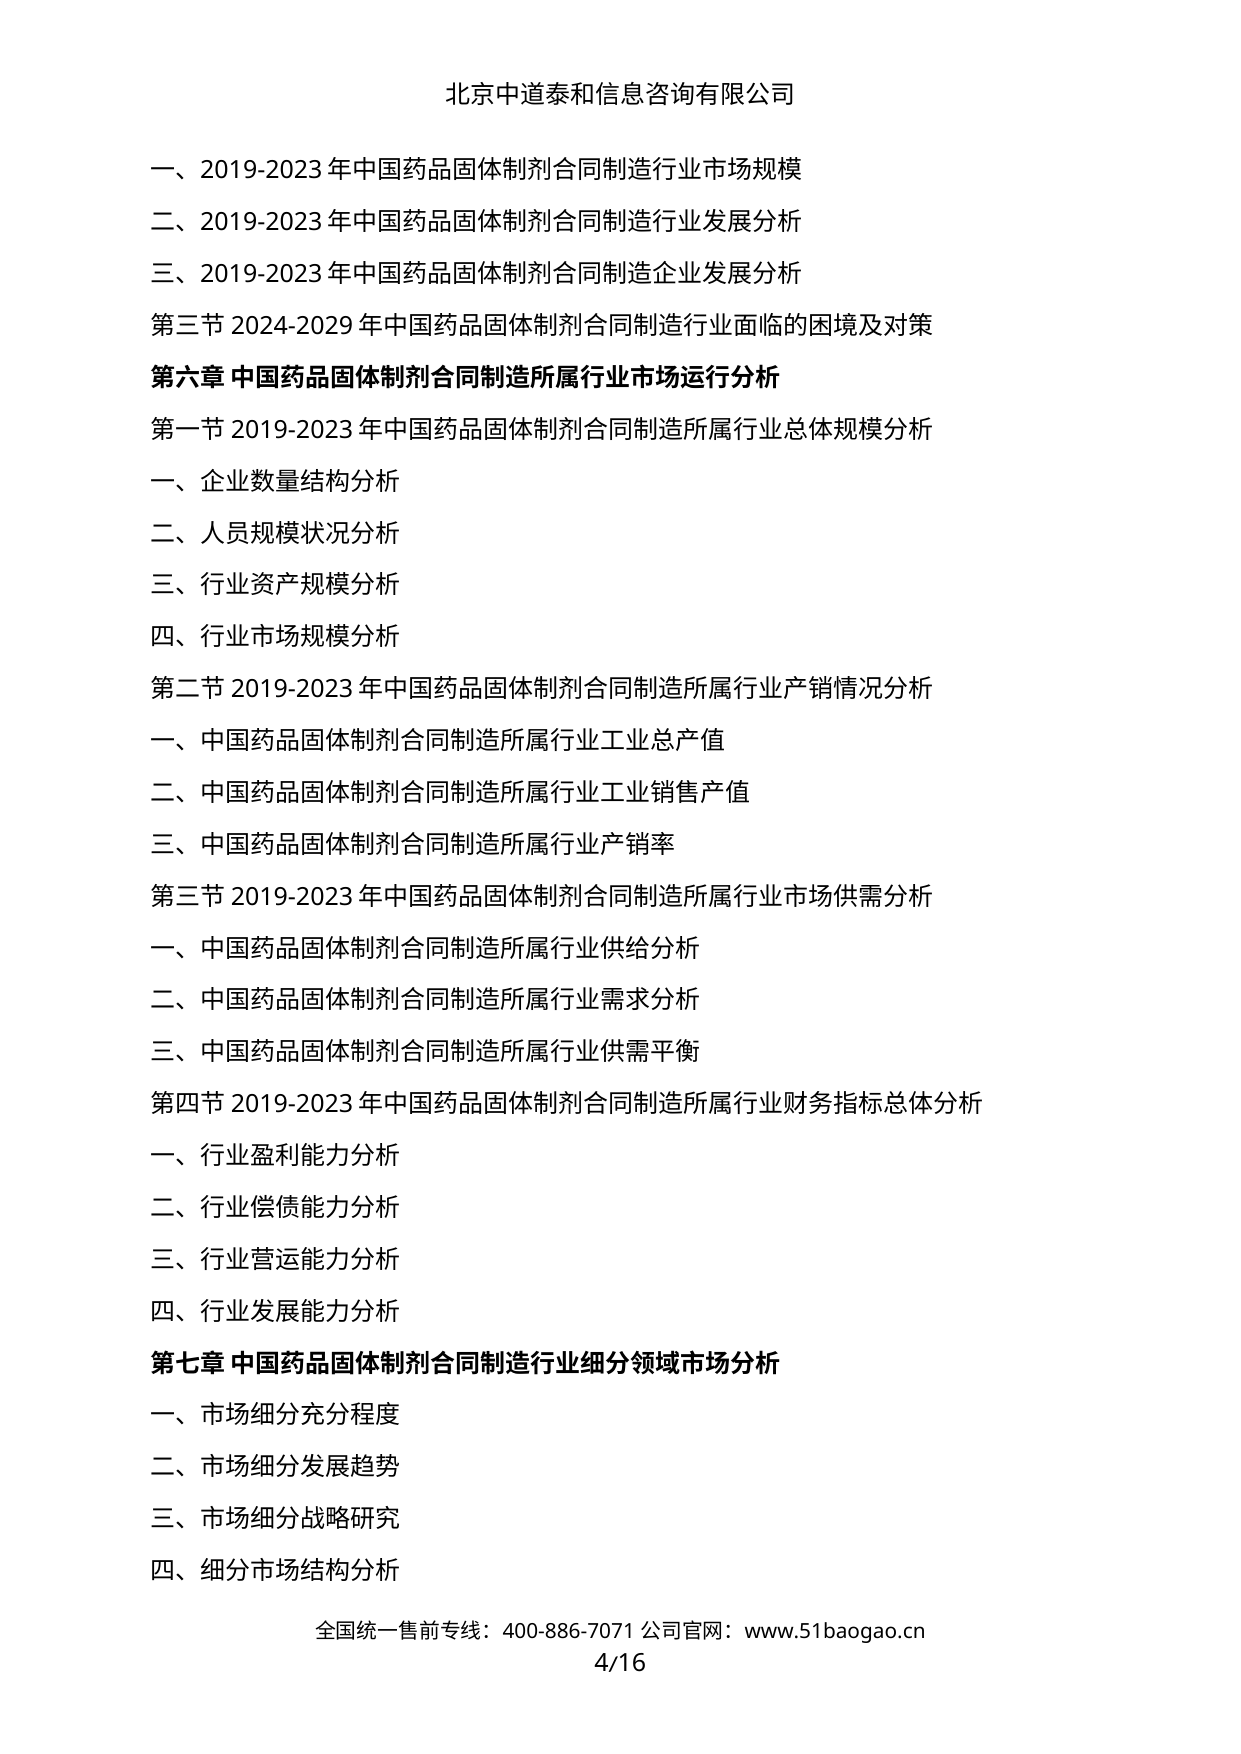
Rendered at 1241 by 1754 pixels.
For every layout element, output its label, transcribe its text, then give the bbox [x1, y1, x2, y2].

text 二、中国药品固体制剂合同制造所属行业工业销售产值 [150, 772, 1090, 809]
text 一、中国药品固体制剂合同制造所属行业供给分析 [150, 928, 1090, 964]
text 一、行业盈利能力分析 [150, 1136, 1090, 1172]
text 第七章 中国药品固体制剂合同制造行业细分领域市场分析 [150, 1343, 1090, 1379]
text 第三节 2024-2029年中国药品固体制剂合同制造行业面临的困境及对策 [150, 306, 1090, 342]
text 第一节 2019-2023年中国药品固体制剂合同制造所属行业总体规模分析 [150, 409, 1090, 446]
text 三、行业资产规模分析 [150, 565, 1090, 601]
text 第四节 2019-2023年中国药品固体制剂合同制造所属行业财务指标总体分析 [150, 1084, 1090, 1120]
text 一、2019-2023年中国药品固体制剂合同制造行业市场规模 [150, 150, 1090, 186]
text 第六章 中国药品固体制剂合同制造所属行业市场运行分析 [150, 357, 1090, 394]
text 二、行业偿债能力分析 [150, 1187, 1090, 1224]
text 一、市场细分充分程度 [150, 1395, 1090, 1431]
text 二、人员规模状况分析 [150, 513, 1090, 549]
text 二、中国药品固体制剂合同制造所属行业需求分析 [150, 980, 1090, 1016]
text 第三节 2019-2023年中国药品固体制剂合同制造所属行业市场供需分析 [150, 876, 1090, 912]
text 三、中国药品固体制剂合同制造所属行业供需平衡 [150, 1032, 1090, 1068]
text 四、行业市场规模分析 [150, 617, 1090, 653]
text 三、2019-2023年中国药品固体制剂合同制造企业发展分析 [150, 254, 1090, 290]
text 一、中国药品固体制剂合同制造所属行业工业总产值 [150, 721, 1090, 757]
text 三、市场细分战略研究 [150, 1499, 1090, 1535]
text 三、中国药品固体制剂合同制造所属行业产销率 [150, 824, 1090, 861]
text 四、行业发展能力分析 [150, 1291, 1090, 1327]
text 一、企业数量结构分析 [150, 461, 1090, 497]
text 二、2019-2023年中国药品固体制剂合同制造行业发展分析 [150, 202, 1090, 238]
text 第二节 2019-2023年中国药品固体制剂合同制造所属行业产销情况分析 [150, 669, 1090, 705]
text 四、细分市场结构分析 [150, 1551, 1090, 1587]
text 二、市场细分发展趋势 [150, 1447, 1090, 1483]
text 三、行业营运能力分析 [150, 1239, 1090, 1276]
